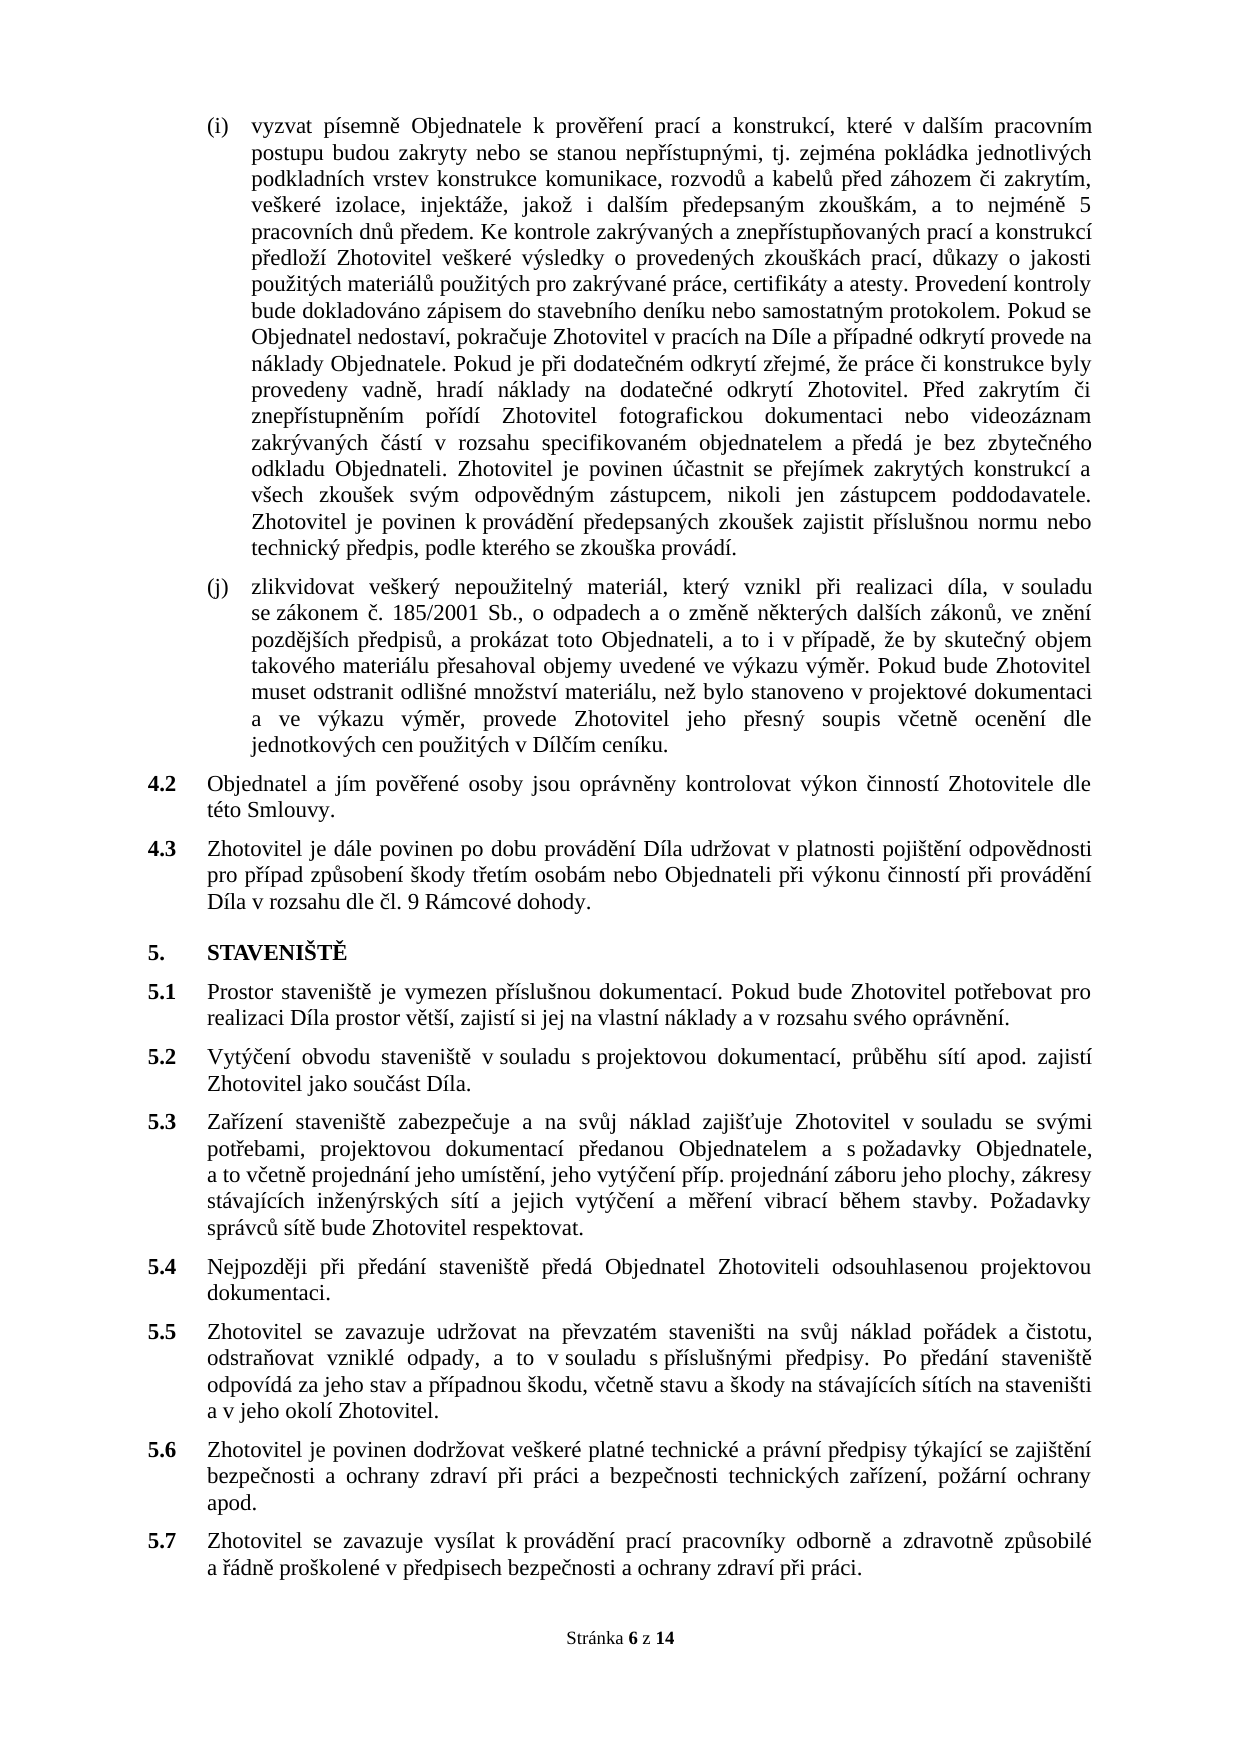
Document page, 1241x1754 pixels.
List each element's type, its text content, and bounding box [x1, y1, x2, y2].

text Zhotovitel se zavazuje udržovat na převzatém staveništi na svůj náklad pořádek a čistotu, odstraňovat vzniklé odpady, a to v souladu s příslušnými předpisy. Po předání staveniště odpovídá za jeho stav a případnou škodu, včetně stavu a škody na stávajících sítích na staveništi a v jeho okolí Zhotovitel. [148, 1318, 1092, 1423]
text Prostor staveniště je vymezen příslušnou dokumentací. Pokud bude Zhotovitel potřebovat pro realizaci Díla prostor větší, zajistí si jej na vlastní náklady a v rozsahu svého oprávnění. [148, 978, 1092, 1031]
text vyzvat písemně Objednatele k prověření prací a konstrukcí, které v dalším pracovním postupu budou zakryty nebo se stanou nepřístupnými, tj. zejména pokládka jednotlivých podkladních vrstev konstrukce komunikace, rozvodů a kabelů před záhozem či zakrytím, veškeré izolace, injektáže, jakož i dalším předepsaným zkouškám, a to nejméně 5 pracovních dnů předem. Ke kontrole zakrývaných a znepřístupňovaných prací a konstrukcí předloží Zhotovitel veškeré výsledky o provedených zkouškách prací, důkazy o jakosti použitých materiálů použitých pro zakrývané práce, certifikáty a atesty. Provedení kontroly bude dokladováno zápisem do stavebního deníku nebo samostatným protokolem. Pokud se Objednatel nedostaví, pokračuje Zhotovitel v pracích na Díle a případné odkrytí provede na náklady Objednatele. Pokud je při dodatečném odkrytí zřejmé, že práce či konstrukce byly provedeny vadně, hradí náklady na dodatečné odkrytí Zhotovitel. Před zakrytím či znepřístupněním pořídí Zhotovitel fotografickou dokumentaci nebo videozáznam zakrývaných částí v rozsahu specifikovaném objednatelem a předá je bez zbytečného odkladu Objednateli. Zhotovitel je povinen účastnit se přejímek zakrytých konstrukcí a všech zkoušek svým odpovědným zástupcem, nikoli jen zástupcem poddodavatele. Zhotovitel je povinen k provádění předepsaných zkoušek zajistit příslušnou normu nebo technický předpis, podle kterého se zkouška provádí. [207, 112, 1092, 560]
text Zhotovitel je dále povinen po dobu provádění Díla udržovat v platnosti pojištění odpovědnosti pro případ způsobení škody třetím osobám nebo Objednateli při výkonu činností při provádění Díla v rozsahu dle čl. 9 Rámcové dohody. [148, 835, 1092, 914]
text zlikvidovat veškerý nepoužitelný materiál, který vznikl při realizaci díla, v souladu se zákonem č. 185/2001 Sb., o odpadech a o změně některých dalších zákonů, ve znění pozdějších předpisů, a prokázat toto Objednateli, a to i v případě, že by skutečný objem takového materiálu přesahoval objemy uvedené ve výkazu výměr. Pokud bude Zhotovitel muset odstranit odlišné množství materiálu, než bylo stanoveno v projektové dokumentaci a ve výkazu výměr, provede Zhotovitel jeho přesný soupis včetně ocenění dle jednotkových cen použitých v Dílčím ceníku. [207, 573, 1092, 757]
subtitle Staveniště [148, 939, 1092, 966]
text Vytýčení obvodu staveniště v souladu s projektovou dokumentací, průběhu sítí apod. zajistí Zhotovitel jako součást Díla. [148, 1043, 1092, 1096]
text Zhotovitel je povinen dodržovat veškeré platné technické a právní předpisy týkající se zajištění bezpečnosti a ochrany zdraví při práci a bezpečnosti technických zařízení, požární ochrany apod. [148, 1436, 1092, 1515]
text Zařízení staveniště zabezpečuje a na svůj náklad zajišťuje Zhotovitel v souladu se svými potřebami, projektovou dokumentací předanou Objednatelem a s požadavky Objednatele, a to včetně projednání jeho umístění, jeho vytýčení příp. projednání záboru jeho plochy, zákresy stávajících inženýrských sítí a jejich vytýčení a měření vibrací během stavby. Požadavky správců sítě bude Zhotovitel respektovat. [148, 1108, 1092, 1240]
text Objednatel a jím pověřené osoby jsou oprávněny kontrolovat výkon činností Zhotovitele dle této Smlouvy. [148, 770, 1092, 823]
text Nejpozději při předání staveniště předá Objednatel Zhotoviteli odsouhlasenou projektovou dokumentaci. [148, 1253, 1092, 1305]
text Zhotovitel se zavazuje vysílat k provádění prací pracovníky odborně a zdravotně způsobilé a řádně proškolené v předpisech bezpečnosti a ochrany zdraví při práci. [148, 1527, 1092, 1580]
